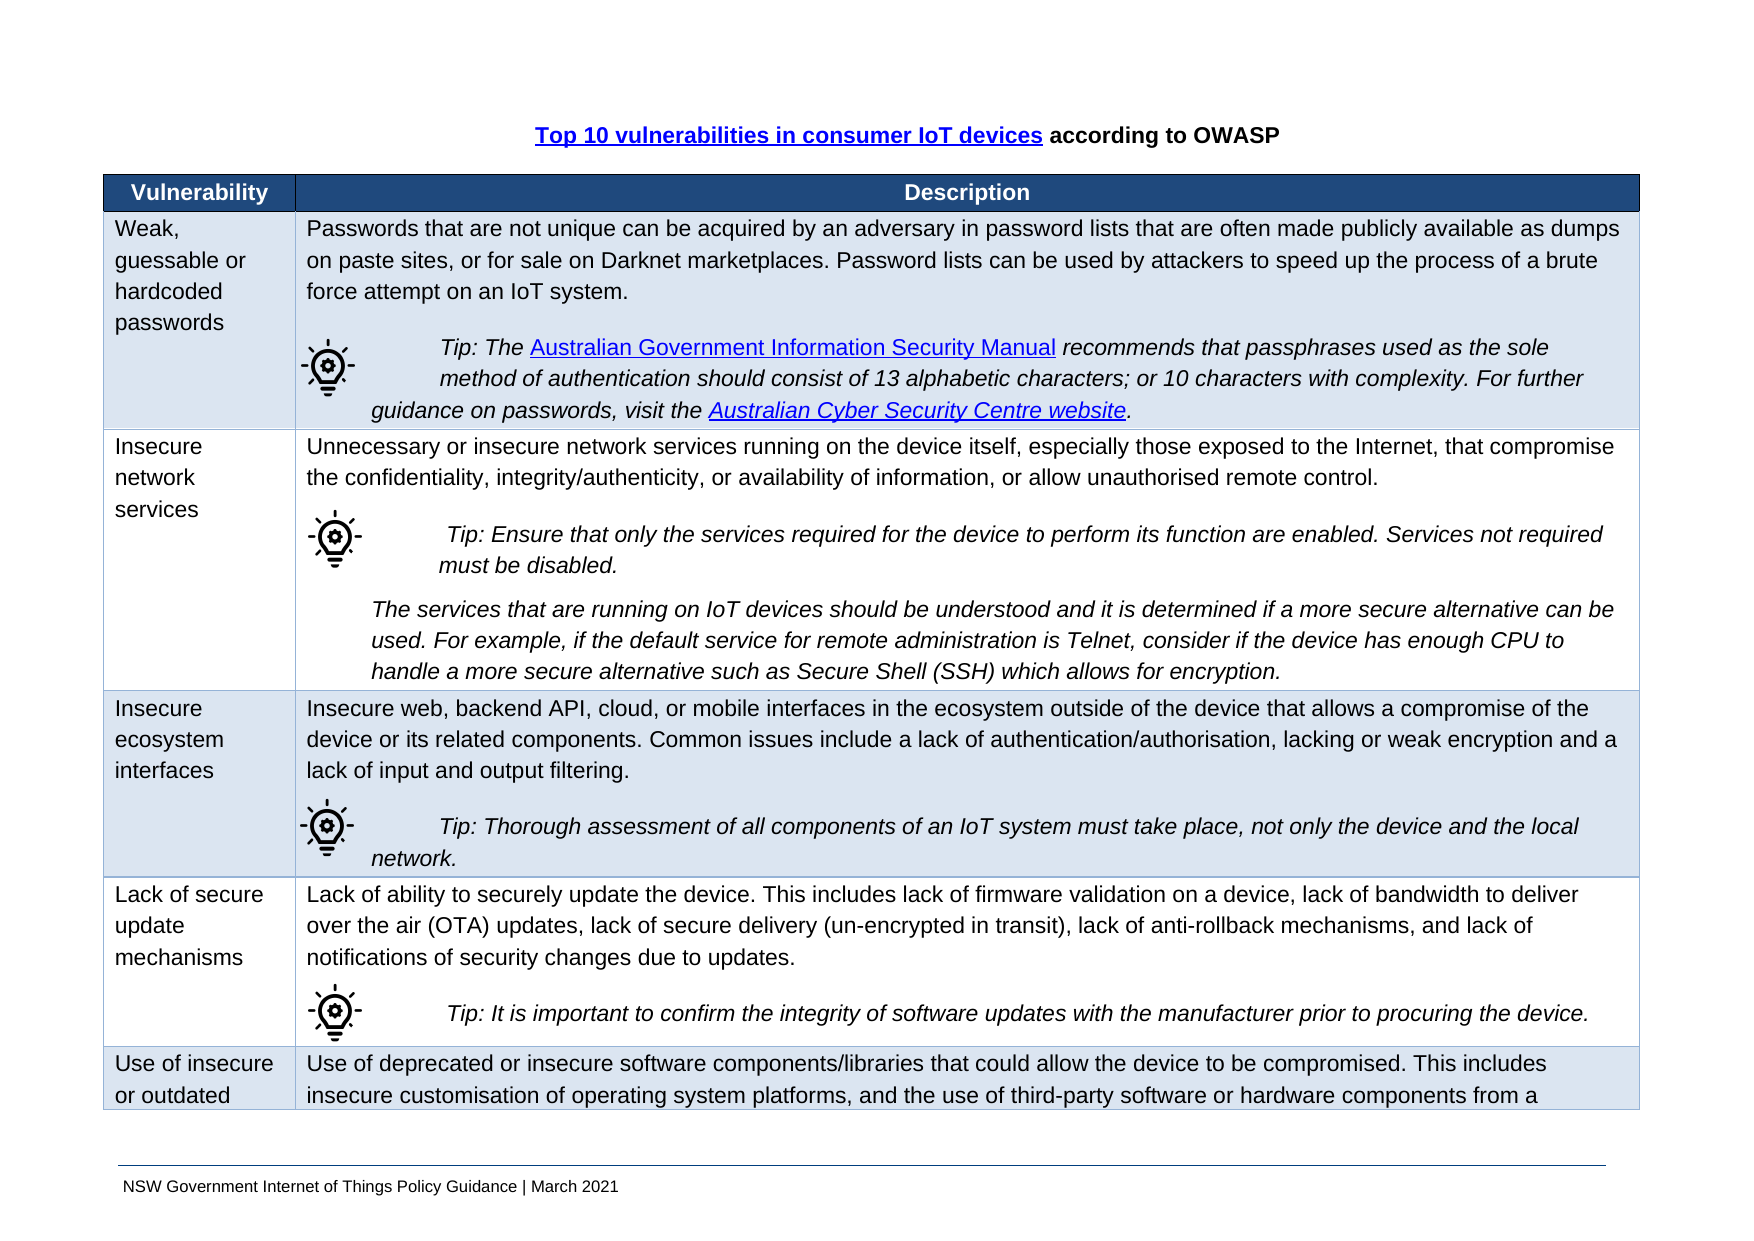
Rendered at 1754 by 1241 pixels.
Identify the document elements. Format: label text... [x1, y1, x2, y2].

table_cell Insecure web, backend API, cloud, or mobile interfaces in the ecosystem outside of the device that allows a compromise of the device or its related components. Common issues include a lack of authentication/authorisation, lacking or weak encryption and a lack of input and output filtering. Tip: Thorough assessment of all components of an IoT system must take place, not only the device and the local network. [296, 691, 1639, 876]
table_cell Use of insecure or outdated components [104, 1047, 295, 1109]
table_header Description [296, 175, 1639, 211]
picture [303, 508, 363, 568]
table_cell Lack of ability to securely update the device. This includes lack of firmware validation on a device, lack of bandwidth to deliver over the air (OTA) updates, lack of secure delivery (un-encrypted in transit), lack of anti-rollback mechanisms, and lack of notifications of security changes due to updates. Tip: It is important to confirm the integrity of software updates with the manufacturer prior to procuring the device. [296, 878, 1639, 1046]
table_cell Weak, guessable or hardcoded passwords [104, 212, 295, 428]
picture [295, 796, 356, 856]
picture [296, 336, 357, 397]
text Top 10 vulnerabilities in consumer IoT devices according to OWASP [208, 118, 1606, 149]
table_cell Passwords that are not unique can be acquired by an adversary in password lists that are often made publicly available as dumps on paste sites, or for sale on Darknet marketplaces. Password lists can be used by attackers to speed up the process of a brute force attempt on an IoT system. Tip: The Australian Government Information Security Manual recommends that passphrases used as the sole method of authentication should consist of 13 alphabetic characters; or 10 characters with complexity. For further guidance on passwords, visit the Australian Cyber Security Centre website. [296, 212, 1639, 428]
table_cell Unnecessary or insecure network services running on the device itself, especially those exposed to the Internet, that compromise the confidentiality, integrity/authenticity, or availability of information, or allow unauthorised remote control. Tip: Ensure that only the services required for the device to perform its function are enabled. Services not required must be disabled. The services that are running on IoT devices should be understood and it is determined if a more secure alternative can be used. For example, if the default service for remote administration is Telnet, consider if the device has enough CPU to handle a more secure alternative such as Secure Shell (SSH) which allows for encryption. [296, 430, 1639, 690]
table_header Vulnerability [104, 175, 295, 211]
table_cell Insecure network services [104, 430, 295, 690]
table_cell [296, 1047, 1639, 1109]
table_cell Insecure ecosystem interfaces [104, 691, 295, 876]
picture [303, 981, 363, 1042]
table_cell Lack of secure update mechanisms [104, 878, 295, 1046]
